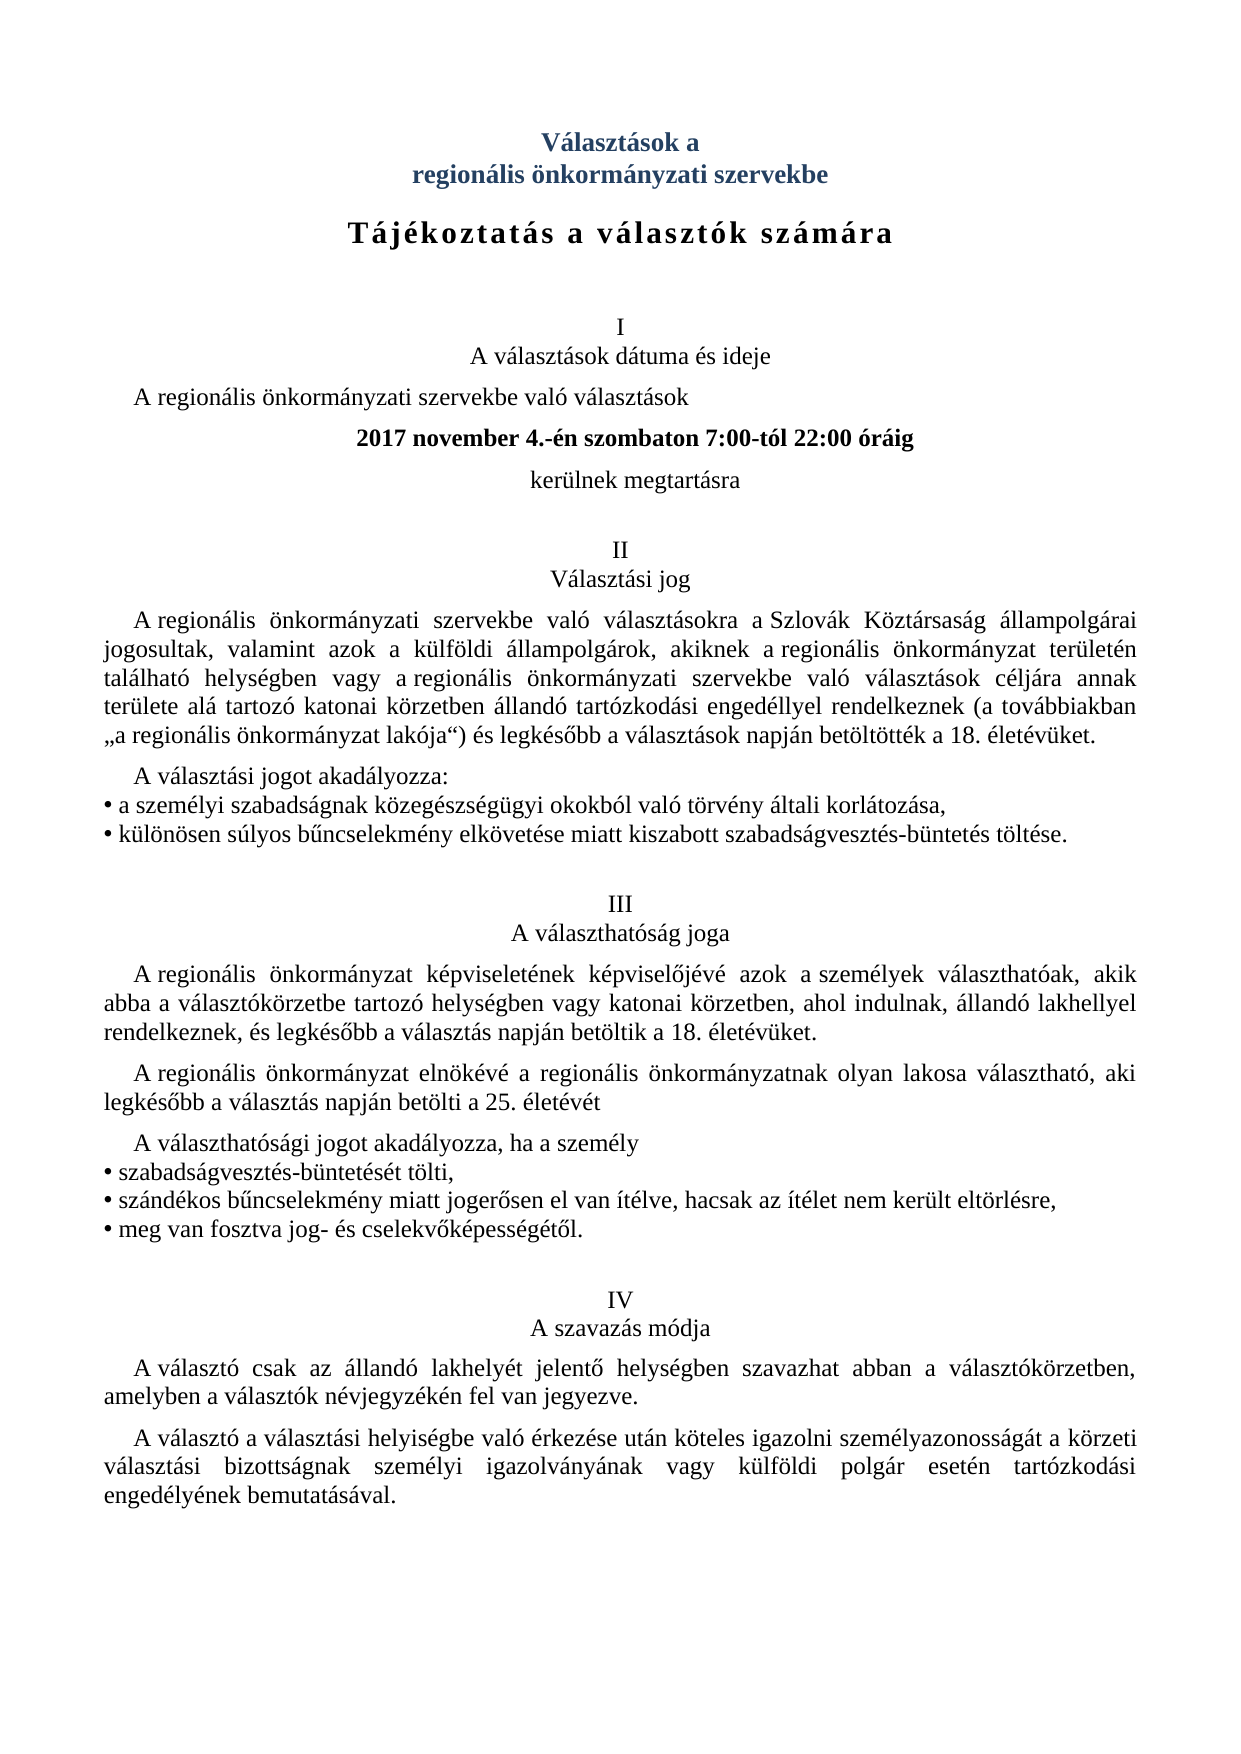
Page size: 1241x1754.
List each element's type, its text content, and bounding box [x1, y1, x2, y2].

text II [103, 535, 1137, 564]
list szabadságvesztés-büntetését tölti, [103, 1157, 1137, 1186]
text IV [103, 1285, 1137, 1313]
text Választási jog [103, 564, 1137, 593]
text A regionális önkormányzati szervekbe való választásokra a Szlovák Köztársaság állampolgárai jogosultak, valamint azok a külföldi állampolgárok, akiknek a regionális önkormányzat területén található helységben vagy a regionális önkormányzati szervekbe való választások céljára annak területe alá tartozó katonai körzetben állandó tartózkodási engedéllyel rendelkeznek (a továbbiakban „a regionális önkormányzat lakója“) és legkésőbb a választások napján betöltötték a 18. életévüket. [103, 605, 1137, 749]
list a személyi szabadságnak közegészségügyi okokból való törvény általi korlátozása, [103, 790, 1137, 819]
text A választások dátuma és ideje [103, 341, 1137, 370]
text A szavazás módja [103, 1313, 1137, 1342]
list szándékos bűncselekmény miatt jogerősen el van ítélve, hacsak az ítélet nem került eltörlésre, [103, 1186, 1137, 1214]
text I [103, 312, 1137, 341]
text Tájékoztatás a választók számára [103, 214, 1137, 250]
list meg van fosztva jog- és cselekvőképességétől. [103, 1214, 1137, 1243]
text A választási jogot akadályozza: [103, 761, 1137, 790]
text A választhatósági jogot akadályozza, ha a személy [103, 1128, 1137, 1157]
text 2017 november 4.-én szombaton 7:00-tól 22:00 óráig [103, 423, 1137, 452]
list különösen súlyos bűncselekmény elkövetése miatt kiszabott szabadságvesztés-büntetés töltése. [103, 819, 1137, 848]
text kerülnek megtartásra [103, 465, 1137, 493]
text A regionális önkormányzat képviseletének képviselőjévé azok a személyek választhatóak, akik abba a választókörzetbe tartozó helységben vagy katonai körzetben, ahol indulnak, állandó lakhellyel rendelkeznek, és legkésőbb a választás napján betöltik a 18. életévüket. [103, 959, 1137, 1046]
text Választások a [103, 127, 1137, 158]
text A választó a választási helyiségbe való érkezése után köteles igazolni személyazonosságát a körzeti választási bizottságnak személyi igazolványának vagy külföldi polgár esetén tartózkodási engedélyének bemutatásával. [103, 1423, 1137, 1509]
text A regionális önkormányzati szervekbe való választások [103, 382, 1137, 411]
text A választhatóság joga [103, 918, 1137, 947]
text regionális önkormányzati szervekbe [103, 158, 1137, 189]
text A regionális önkormányzat elnökévé a regionális önkormányzatnak olyan lakosa választható, aki legkésőbb a választás napján betölti a 25. életévét [103, 1058, 1137, 1116]
text III [103, 889, 1137, 918]
text A választó csak az állandó lakhelyét jelentő helységben szavazhat abban a választókörzetben, amelyben a választók névjegyzékén fel van jegyezve. [103, 1353, 1137, 1410]
